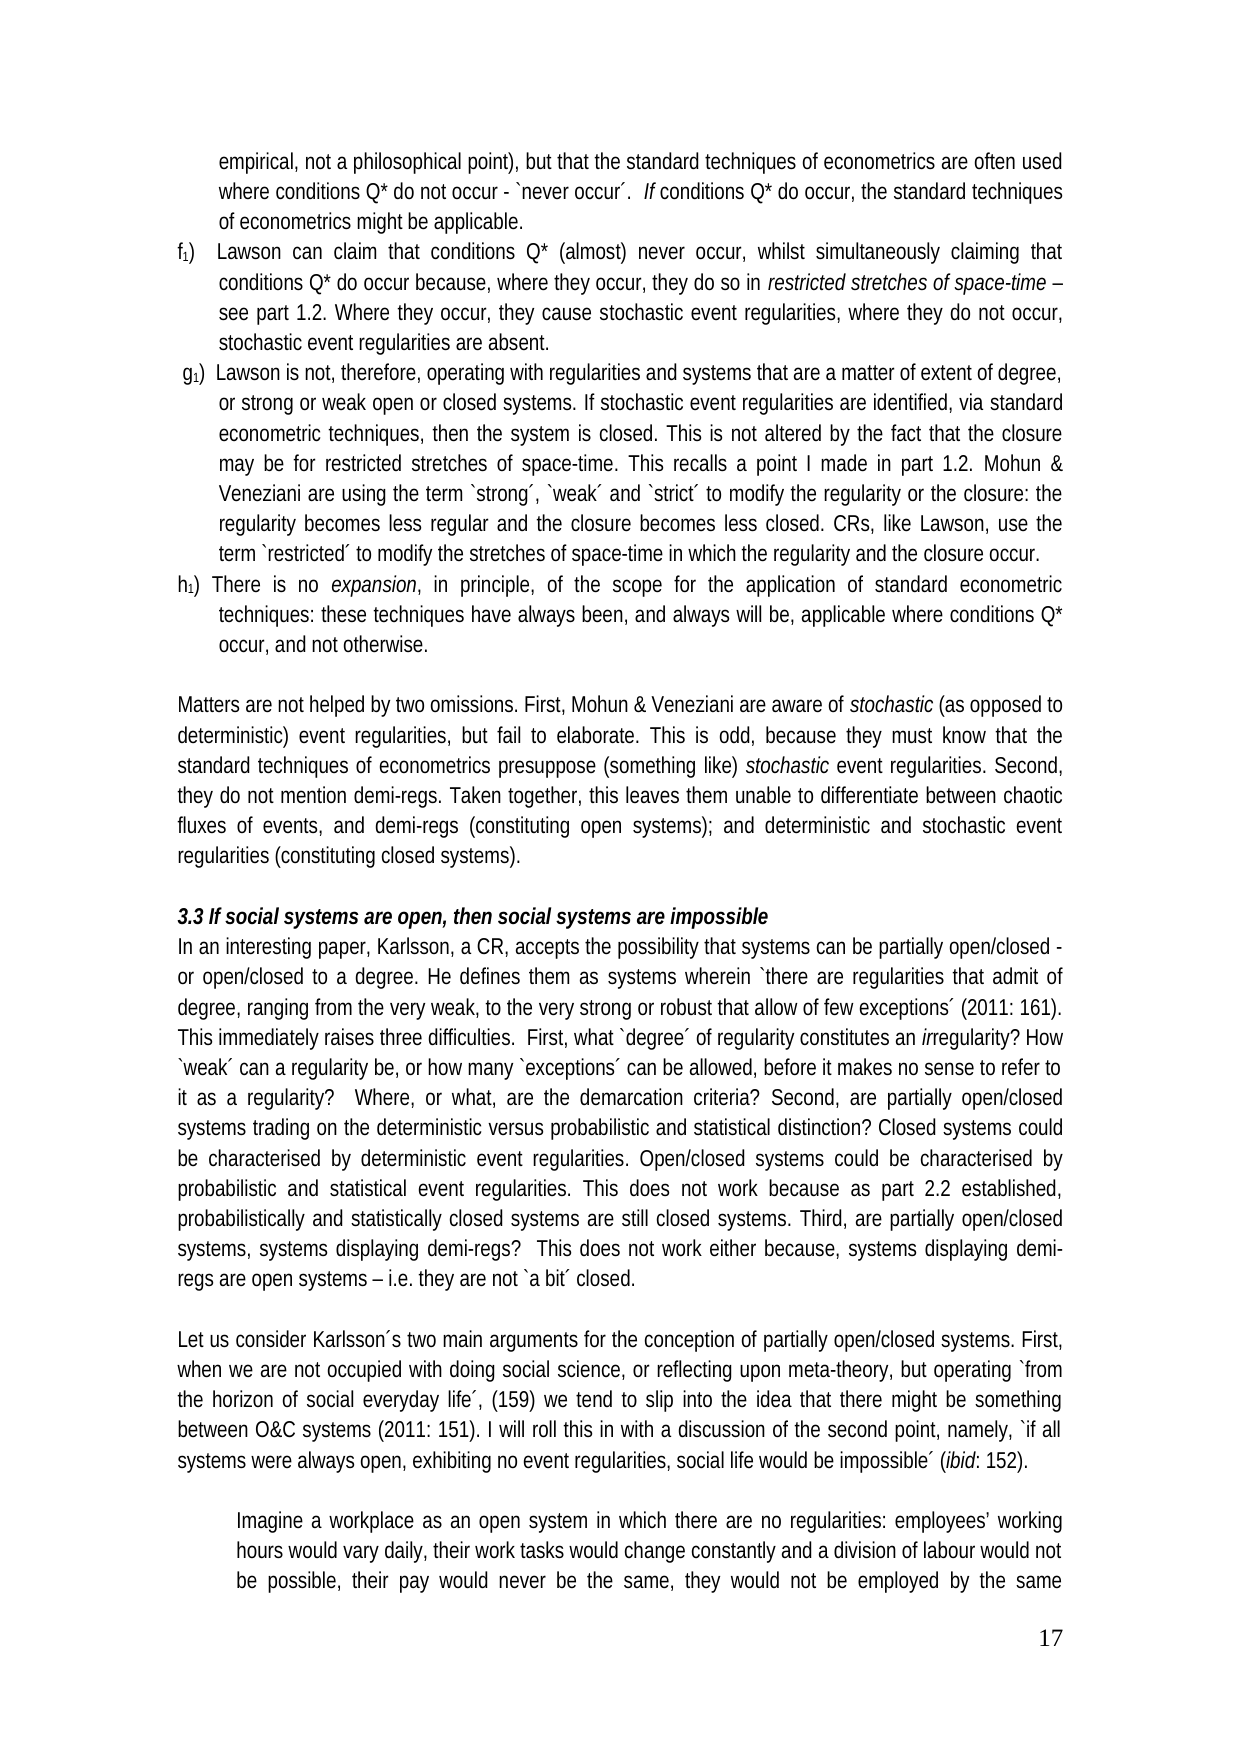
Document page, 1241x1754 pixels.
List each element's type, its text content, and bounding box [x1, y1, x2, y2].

text Let us consider Karlsson´s two main arguments for the conception of partially open/closed systems. First, when we are not occupied with doing social science, or reflecting upon meta-theory, but operating `from the horizon of social everyday life´, (159) we tend to slip into the idea that there might be something between O&C systems (2011: 151). I will roll this in with a discussion of the second point, namely, `if all systems were always open, exhibiting no event regularities, social life would be impossible´ (ibid: 152). [177, 1326, 1063, 1473]
text f1) Lawson can claim that conditions Q* (almost) never occur, whilst simultaneously claiming that conditions Q* do occur because, where they occur, they do so in restricted stretches of space-time – see part 1.2. Where they occur, they cause stochastic event regularities, where they do not occur, stochastic event regularities are absent. [177, 238, 1063, 355]
text In an interesting paper, Karlsson, a CR, accepts the possibility that systems can be partially open/closed - or open/closed to a degree. He defines them as systems wherein `there are regularities that admit of degree, ranging from the very weak, to the very strong or robust that allow of few exceptions´ (2011: 161). This immediately raises three difficulties. First, what `degree´ of regularity constitutes an irregularity? How `weak´ can a regularity be, or how many `exceptions´ can be allowed, before it makes no sense to refer to it as a regularity? Where, or what, are the demarcation criteria? Second, are partially open/closed systems trading on the deterministic versus probabilistic and statistical distinction? Closed systems could be characterised by deterministic event regularities. Open/closed systems could be characterised by probabilistic and statistical event regularities. This does not work because as part 2.2 established, probabilistically and statistically closed systems are still closed systems. Third, are partially open/closed systems, systems displaying demi-regs? This does not work either because, systems displaying demi-regs are open systems – i.e. they are not `a bit´ closed. [177, 933, 1063, 1292]
text h1) There is no expansion, in principle, of the scope for the application of standard econometric techniques: these techniques have always been, and always will be, applicable where conditions Q* occur, and not otherwise. [177, 571, 1063, 657]
text 3.3 If social systems are open, then social systems are impossible [177, 903, 1063, 929]
text Matters are not helped by two omissions. First, Mohun & Veneziani are aware of stochastic (as opposed to deterministic) event regularities, but fail to elaborate. This is odd, because they must know that the standard techniques of econometrics presuppose (something like) stochastic event regularities. Second, they do not mention demi-regs. Taken together, this leaves them unable to differentiate between chaotic fluxes of events, and demi-regs (constituting open systems); and deterministic and stochastic event regularities (constituting closed systems). [177, 691, 1063, 869]
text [236, 1507, 1063, 1594]
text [177, 148, 1063, 234]
text g1) Lawson is not, therefore, operating with regularities and systems that are a matter of extent of degree, or strong or weak open or closed systems. If stochastic event regularities are identified, via standard econometric techniques, then the system is closed. This is not altered by the fact that the closure may be for restricted stretches of space-time. This recalls a point I made in part 1.2. Mohun & Veneziani are using the term `strong´, `weak´ and `strict´ to modify the regularity or the closure: the regularity becomes less regular and the closure becomes less closed. CRs, like Lawson, use the term `restricted´ to modify the stretches of space-time in which the regularity and the closure occur. [177, 359, 1063, 567]
